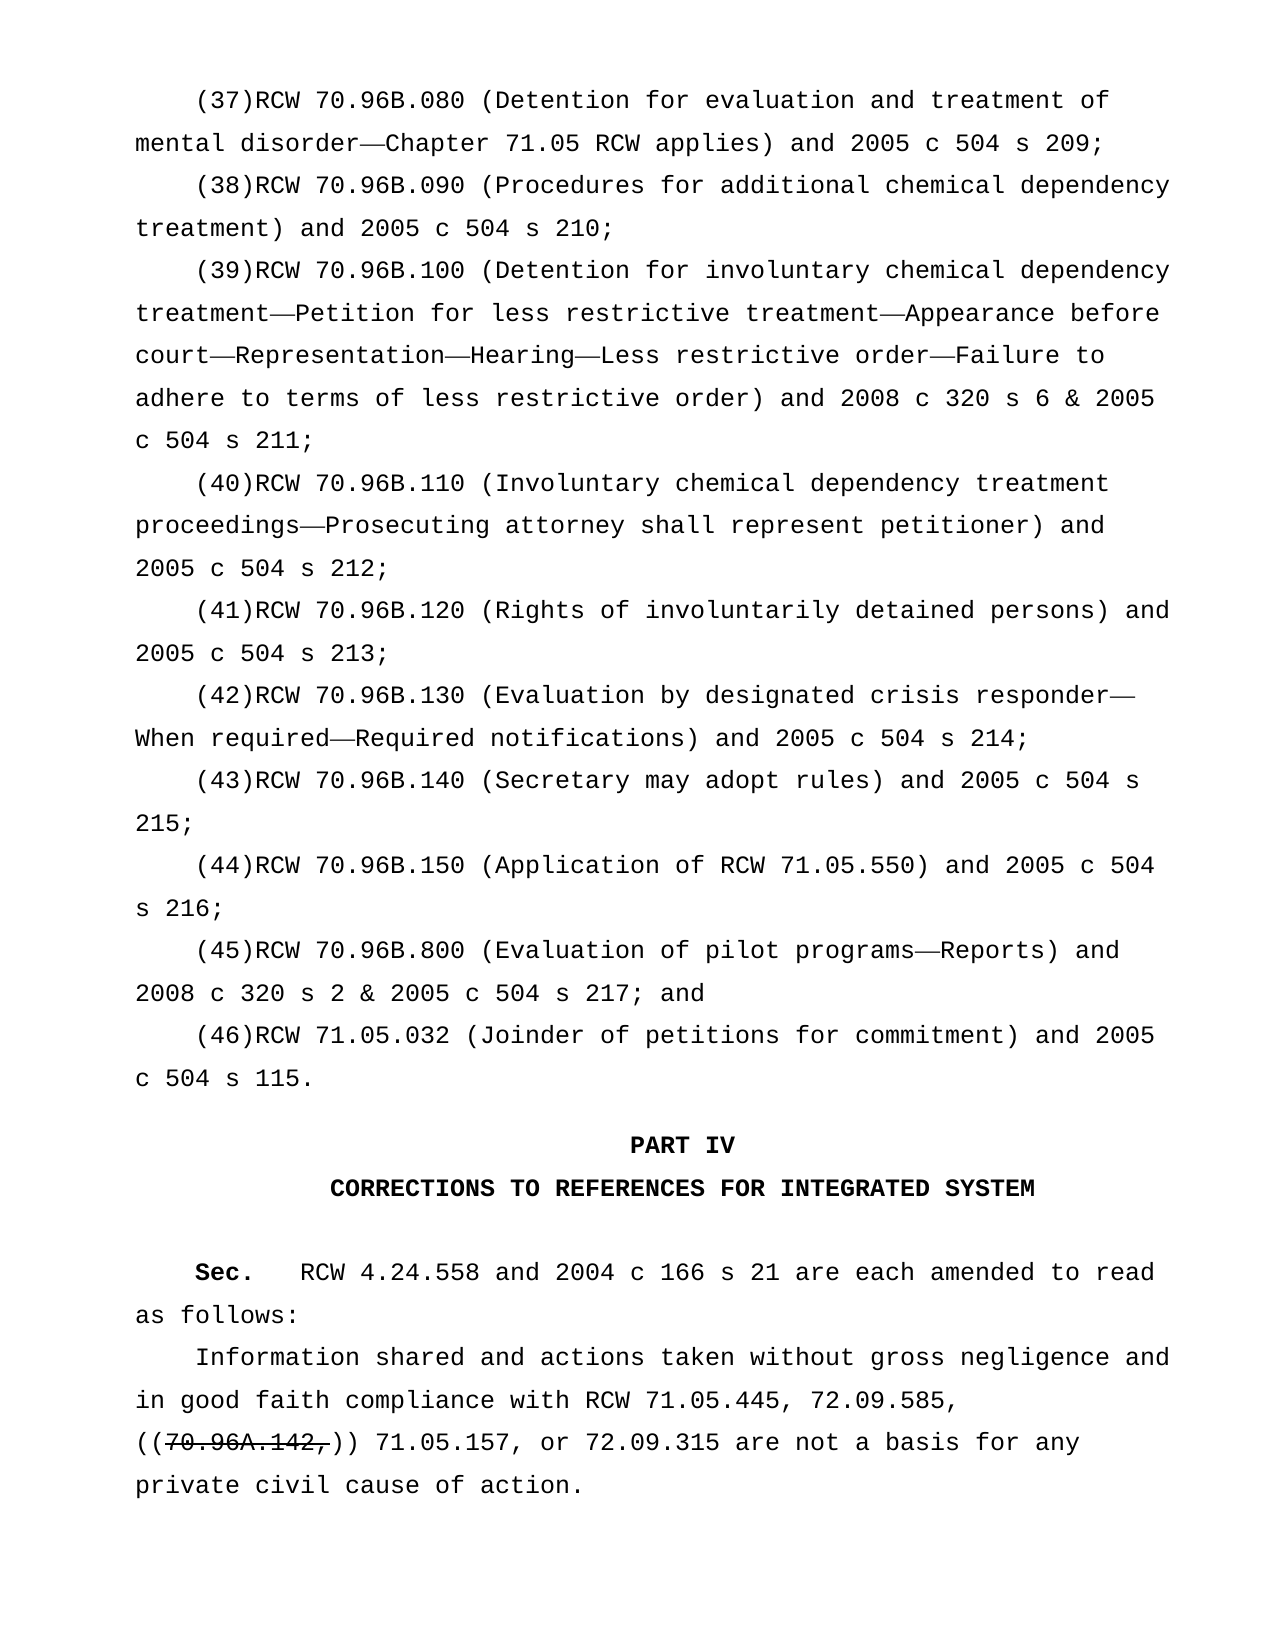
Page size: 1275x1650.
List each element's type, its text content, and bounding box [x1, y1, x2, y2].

text (43)RCW 70.96B.140 (Secretary may adopt rules) and 2005 c 504 s 215; [135, 755, 1170, 840]
text (45)RCW 70.96B.800 (Evaluation of pilot programs—Reports) and 2008 c 320 s 2 & 2005 c 504 s 217; and [135, 925, 1170, 1010]
text (46)RCW 71.05.032 (Joinder of petitions for commitment) and 2005 c 504 s 115. [135, 1010, 1170, 1095]
text Information shared and actions taken without gross negligence and in good faith compliance with RCW 71.05.445, 72.09.585, ((70.96A.142,)) 71.05.157, or 72.09.315 are not a basis for any private civil cause of action. [135, 1332, 1170, 1502]
text (41)RCW 70.96B.120 (Rights of involuntarily detained persons) and 2005 c 504 s 213; [135, 585, 1170, 670]
text (42)RCW 70.96B.130 (Evaluation by designated crisis responder—When required—Required notifications) and 2005 c 504 s 214; [135, 670, 1170, 755]
text (39)RCW 70.96B.100 (Detention for involuntary chemical dependency treatment—Petition for less restrictive treatment—Appearance before court—Representation—Hearing—Less restrictive order—Failure to adhere to terms of less restrictive order) and 2008 c 320 s 6 & 2005 c 504 s 211; [135, 245, 1170, 457]
text Sec. RCW 4.24.558 and 2004 c 166 s 21 are each amended to read as follows: [135, 1247, 1170, 1332]
text (40)RCW 70.96B.110 (Involuntary chemical dependency treatment proceedings—Prosecuting attorney shall represent petitioner) and 2005 c 504 s 212; [135, 457, 1170, 585]
text (37)RCW 70.96B.080 (Detention for evaluation and treatment of mental disorder—Chapter 71.05 RCW applies) and 2005 c 504 s 209; [135, 75, 1170, 160]
text PART IV [135, 1120, 1170, 1162]
text CORRECTIONS TO REFERENCES FOR INTEGRATED SYSTEM [135, 1162, 1170, 1205]
text (44)RCW 70.96B.150 (Application of RCW 71.05.550) and 2005 c 504 s 216; [135, 840, 1170, 925]
text (38)RCW 70.96B.090 (Procedures for additional chemical dependency treatment) and 2005 c 504 s 210; [135, 160, 1170, 245]
